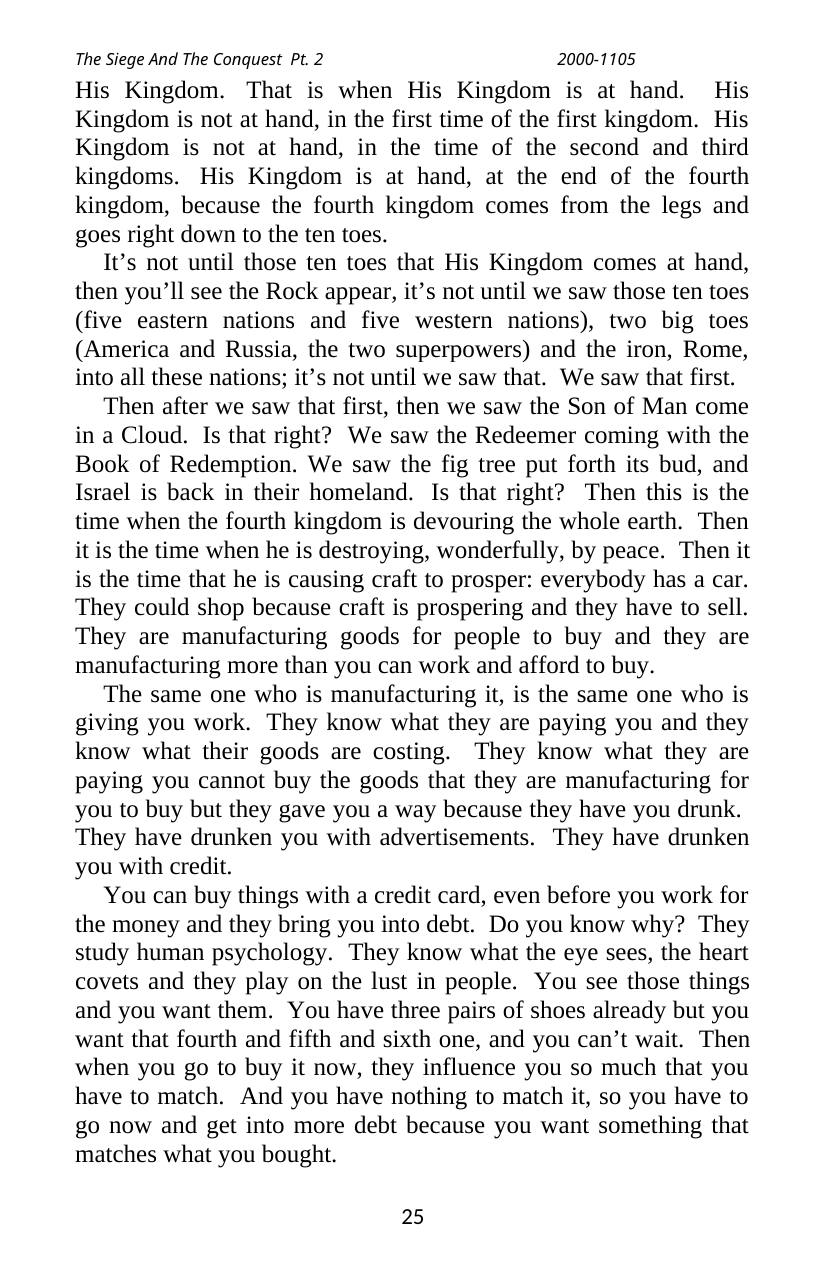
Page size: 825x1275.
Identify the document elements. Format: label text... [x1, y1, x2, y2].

text You can buy things with a credit card, even before you work for the money and they bring you into debt. Do you know why? They study human psychology. They know what the eye sees, the heart covets and they play on the lust in people. You see those things and you want them. You have three pairs of shoes already but you want that fourth and fifth and sixth one, and you can’t wait. Then when you go to buy it now, they influence you so much that you have to match. And you have nothing to match it, so you have to go now and get into more debt because you want something that matches what you bought. [75, 880, 750, 1167]
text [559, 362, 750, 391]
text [75, 75, 750, 247]
text It’s not until those ten toes that His Kingdom comes at hand, then you’ll see the Rock appear, it’s not until we saw those ten toes (five eastern nations and five western nations), two big toes (America and Russia, the two superpowers) and the iron, Rome, into all these nations; it’s not until we saw that. We saw that first. [75, 247, 750, 276]
text Then after we saw that first, then we saw the Son of Man come in a Cloud. Is that right? We saw the Redeemer coming with the Book of Redemption. We saw the fig tree put forth its bud, and Israel is back in their homeland. Is that right? Then this is the time when the fourth kingdom is devouring the whole earth. Then it is the time when he is destroying, wonderfully, by peace. Then it is the time that he is causing craft to prosper: everybody has a car. They could shop because craft is prospering and they have to sell. They are manufacturing goods for people to buy and they are manufacturing more than you can work and afford to buy. [75, 391, 750, 679]
text The same one who is manufacturing it, is the same one who is giving you work. They know what they are paying you and they know what their goods are costing. They know what they are paying you cannot buy the goods that they are manufacturing for you to buy but they gave you a way because they have you drunk. They have drunken you with advertisements. They have drunken you with credit. [75, 679, 750, 880]
